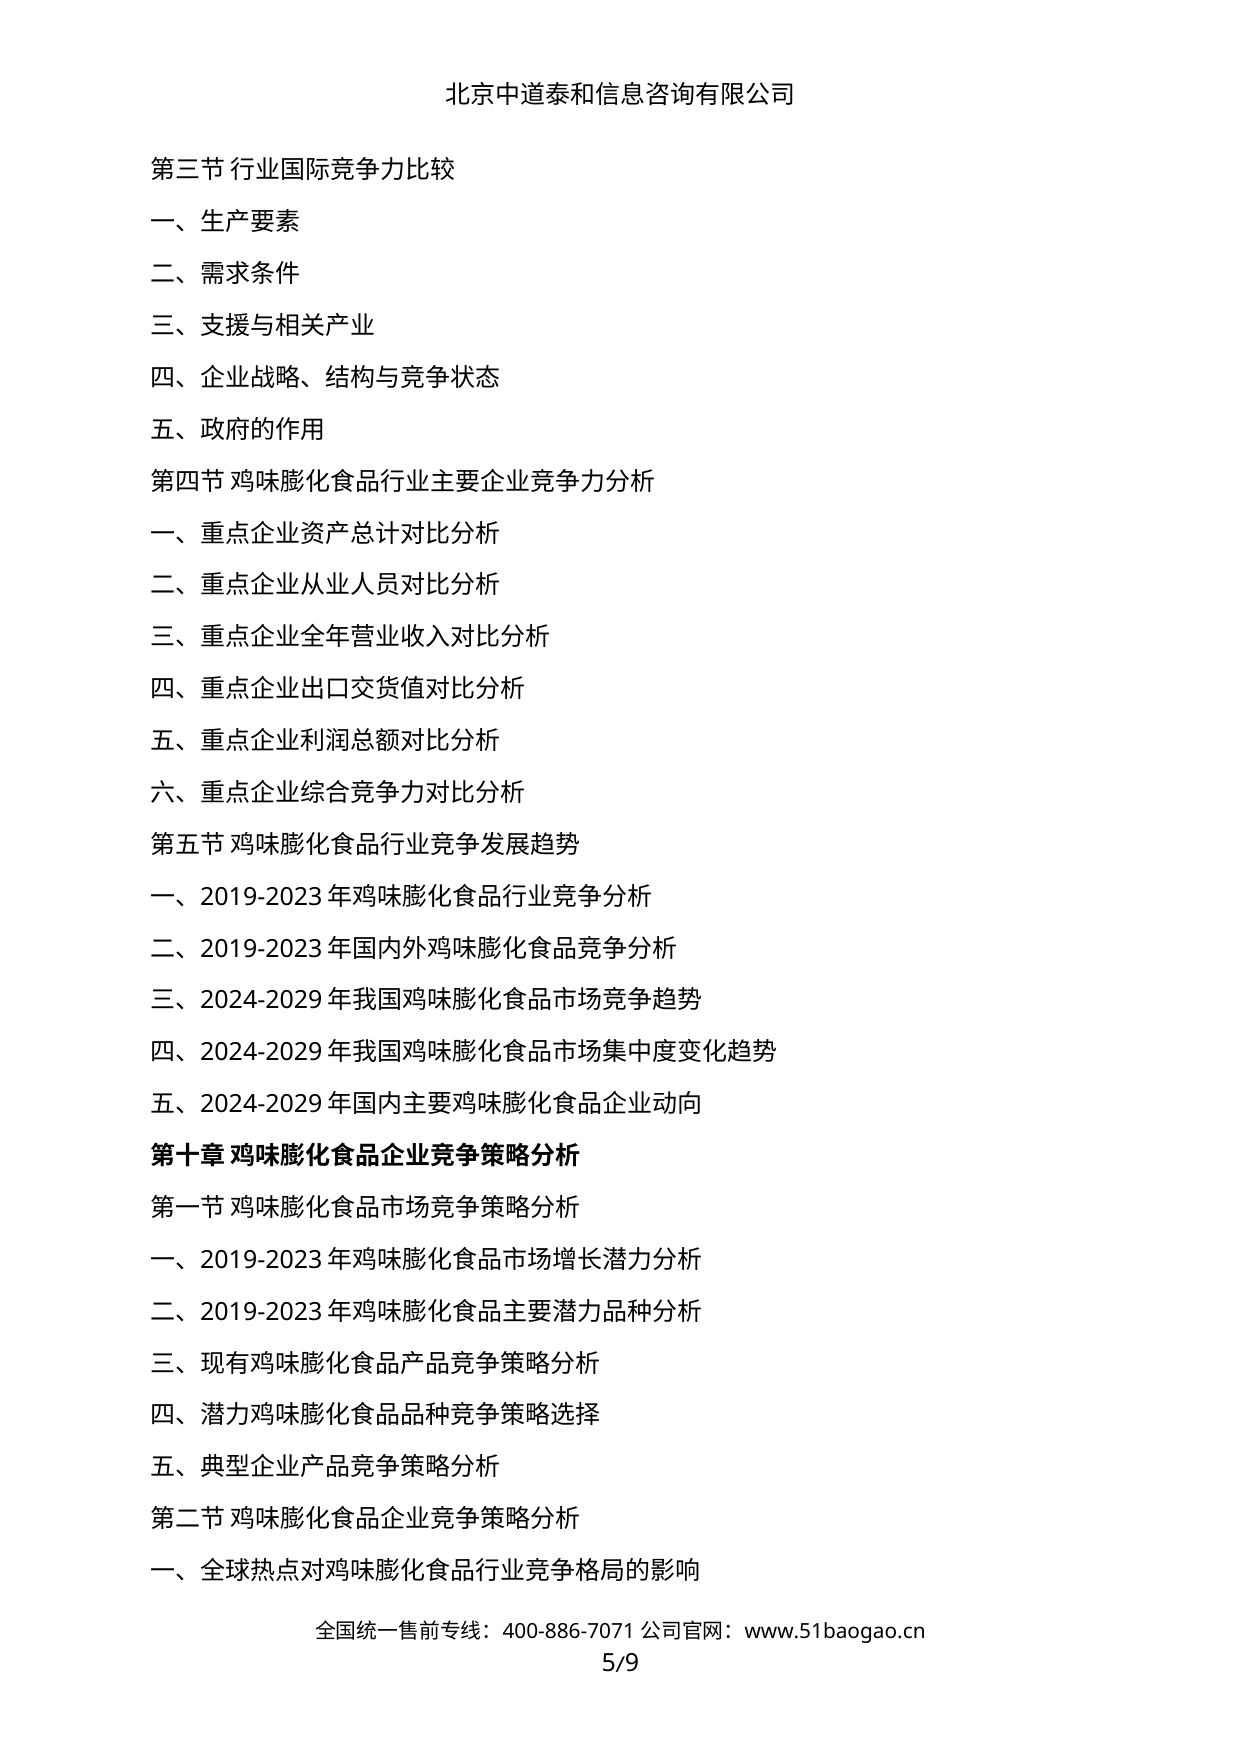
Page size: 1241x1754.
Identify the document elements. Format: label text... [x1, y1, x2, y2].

text 六、重点企业综合竞争力对比分析 [150, 772, 1090, 809]
text 三、重点企业全年营业收入对比分析 [150, 617, 1090, 653]
text 第三节 行业国际竞争力比较 [150, 150, 1090, 186]
text 第四节 鸡味膨化食品行业主要企业竞争力分析 [150, 461, 1090, 497]
text 一、生产要素 [150, 202, 1090, 238]
text 四、2024-2029年我国鸡味膨化食品市场集中度变化趋势 [150, 1032, 1090, 1068]
text 一、全球热点对鸡味膨化食品行业竞争格局的影响 [150, 1551, 1090, 1587]
text 二、2019-2023年国内外鸡味膨化食品竞争分析 [150, 928, 1090, 964]
text 四、重点企业出口交货值对比分析 [150, 669, 1090, 705]
text 五、典型企业产品竞争策略分析 [150, 1447, 1090, 1483]
text 第十章 鸡味膨化食品企业竞争策略分析 [150, 1136, 1090, 1172]
text 一、2019-2023年鸡味膨化食品行业竞争分析 [150, 876, 1090, 912]
text 四、潜力鸡味膨化食品品种竞争策略选择 [150, 1395, 1090, 1431]
text 二、需求条件 [150, 254, 1090, 290]
text 五、政府的作用 [150, 409, 1090, 446]
text 三、支援与相关产业 [150, 306, 1090, 342]
text 第一节 鸡味膨化食品市场竞争策略分析 [150, 1187, 1090, 1224]
text 四、企业战略、结构与竞争状态 [150, 357, 1090, 394]
text 一、2019-2023年鸡味膨化食品市场增长潜力分析 [150, 1239, 1090, 1276]
text 一、重点企业资产总计对比分析 [150, 513, 1090, 549]
text 三、2024-2029年我国鸡味膨化食品市场竞争趋势 [150, 980, 1090, 1016]
text 五、2024-2029年国内主要鸡味膨化食品企业动向 [150, 1084, 1090, 1120]
text 二、2019-2023年鸡味膨化食品主要潜力品种分析 [150, 1291, 1090, 1327]
text 三、现有鸡味膨化食品产品竞争策略分析 [150, 1343, 1090, 1379]
text 五、重点企业利润总额对比分析 [150, 721, 1090, 757]
text 第五节 鸡味膨化食品行业竞争发展趋势 [150, 824, 1090, 861]
text 二、重点企业从业人员对比分析 [150, 565, 1090, 601]
text 第二节 鸡味膨化食品企业竞争策略分析 [150, 1499, 1090, 1535]
